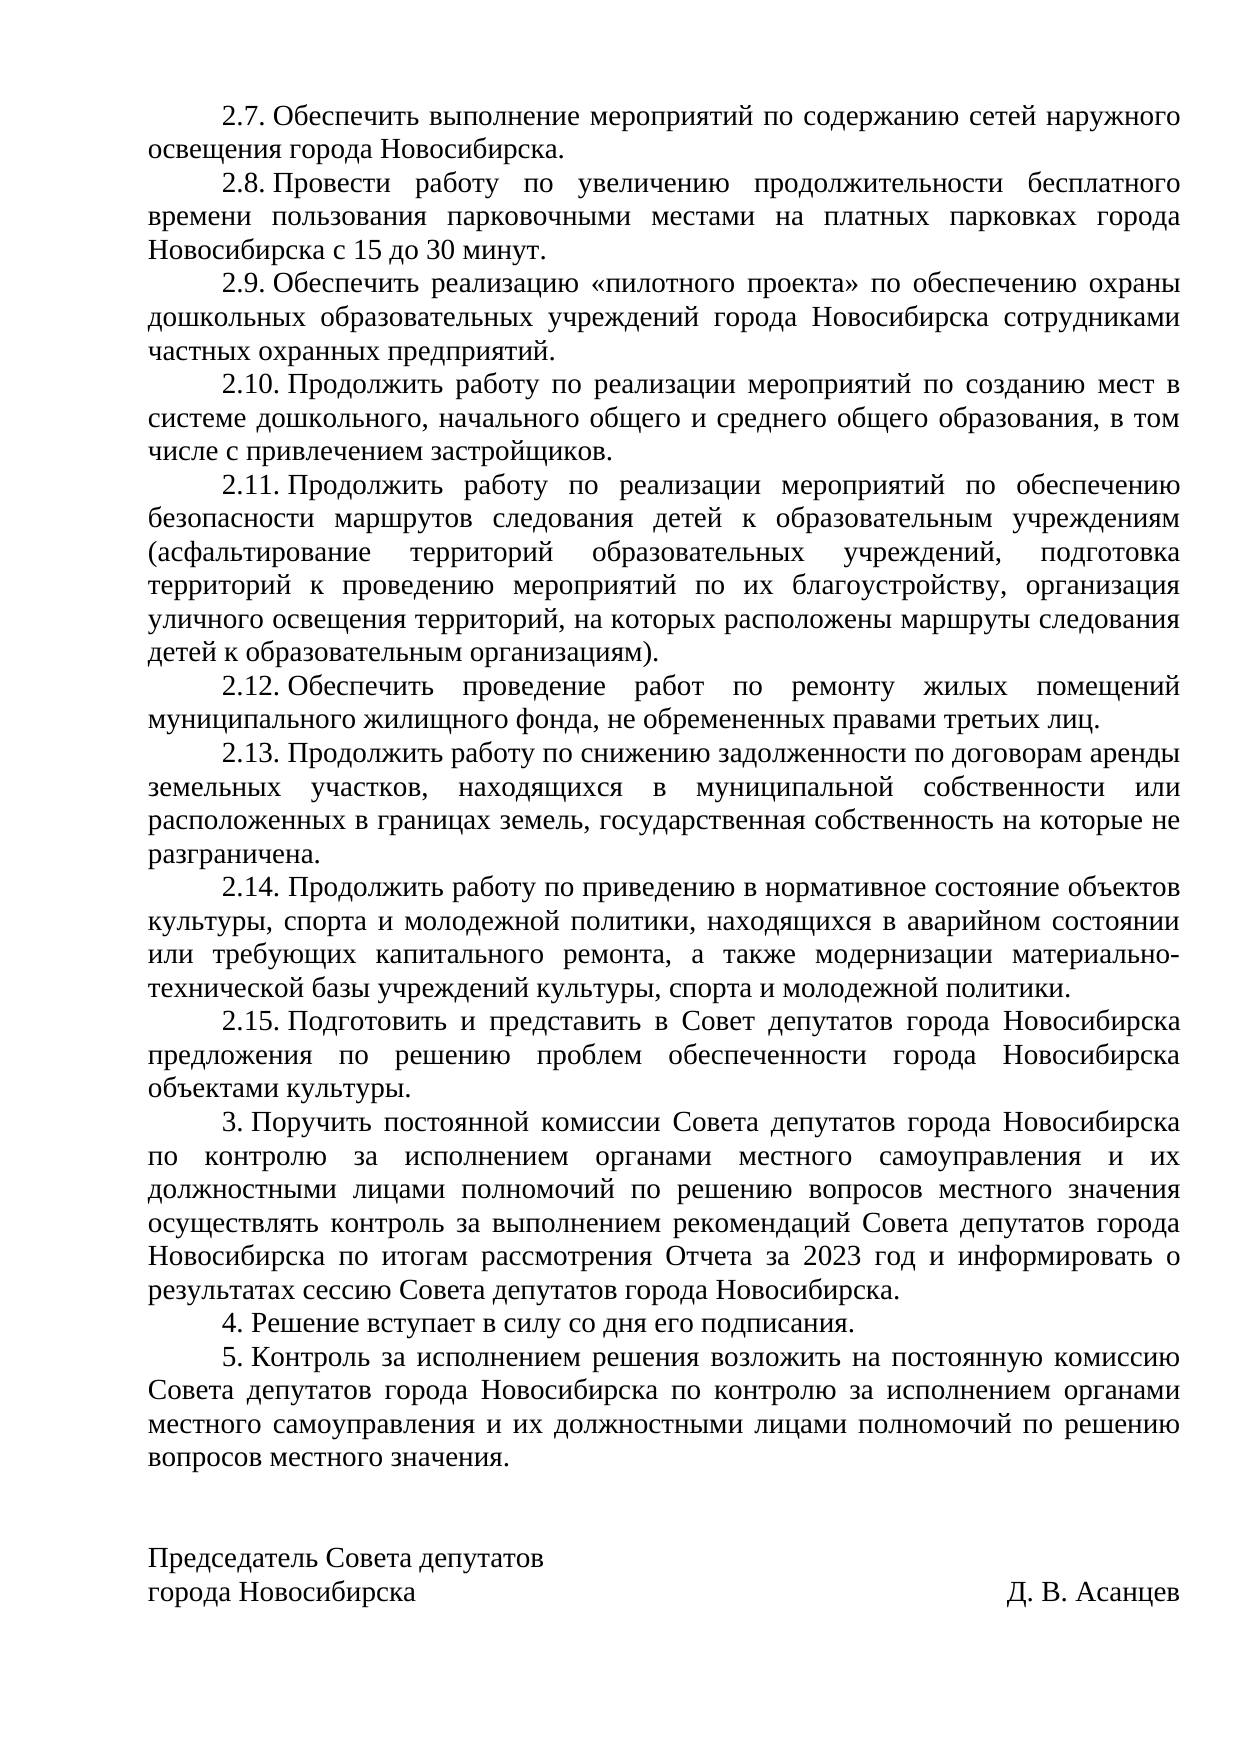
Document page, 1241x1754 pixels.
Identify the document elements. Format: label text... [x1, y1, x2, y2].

text 4. Решение вступает в силу со дня его подписания. [148, 1305, 1181, 1339]
text 3. Поручить постоянной комиссии Совета депутатов города Новосибирска по контролю за исполнением органами местного самоуправления и их должностными лицами полномочий по решению вопросов местного значения осуществлять контроль за выполнением рекомендаций Совета депутатов города Новосибирска по итогам рассмотрения Отчета за 2023 год и информировать о результатах сессию Совета депутатов города Новосибирска. [148, 1104, 1181, 1305]
text 2.9. Обеспечить реализацию «пилотного проекта» по обеспечению охраны дошкольных образовательных учреждений города Новосибирска сотрудниками частных охранных предприятий. [148, 266, 1181, 366]
text 2.14. Продолжить работу по приведению в нормативное состояние объектов культуры, спорта и молодежной политики, находящихся в аварийном состоянии или требующих капитального ремонта, а также модернизации материально-технической базы учреждений культуры, спорта и молодежной политики. [148, 869, 1181, 1003]
text 2.8. Провести работу по увеличению продолжительности бесплатного времени пользования парковочными местами на платных парковках города Новосибирска с 15 до 30 минут. [148, 165, 1181, 266]
text 2.11. Продолжить работу по реализации мероприятий по обеспечению безопасности маршрутов следования детей к образовательным учреждениям (асфальтирование территорий образовательных учреждений, подготовка территорий к проведению мероприятий по их благоустройству, организация уличного освещения территорий, на которых расположены маршруты следования детей к образовательным организациям). [148, 467, 1181, 668]
text 2.12. Обеспечить проведение работ по ремонту жилых помещений муниципального жилищного фонда, не обремененных правами третьих лиц. [148, 668, 1181, 735]
text 5. Контроль за исполнением решения возложить на постоянную комиссию Совета депутатов города Новосибирска по контролю за исполнением органами местного самоуправления и их должностными лицами полномочий по решению вопросов местного значения. [148, 1339, 1181, 1473]
text 2.7. Обеспечить выполнение мероприятий по содержанию сетей наружного освещения города Новосибирска. [148, 98, 1181, 165]
text 2.13. Продолжить работу по снижению задолженности по договорам аренды земельных участков, находящихся в муниципальной собственности или расположенных в границах земель, государственная собственность на которые не разграничена. [148, 735, 1181, 869]
text города Новосибирска Д. В. Асанцев [148, 1574, 1181, 1607]
text 2.10. Продолжить работу по реализации мероприятий по созданию мест в системе дошкольного, начального общего и среднего общего образования, в том числе с привлечением застройщиков. [148, 366, 1181, 467]
text Председатель Совета депутатов [148, 1540, 1181, 1574]
text 2.15. Подготовить и представить в Совет депутатов города Новосибирска предложения по решению проблем обеспеченности города Новосибирска объектами культуры. [148, 1003, 1181, 1104]
